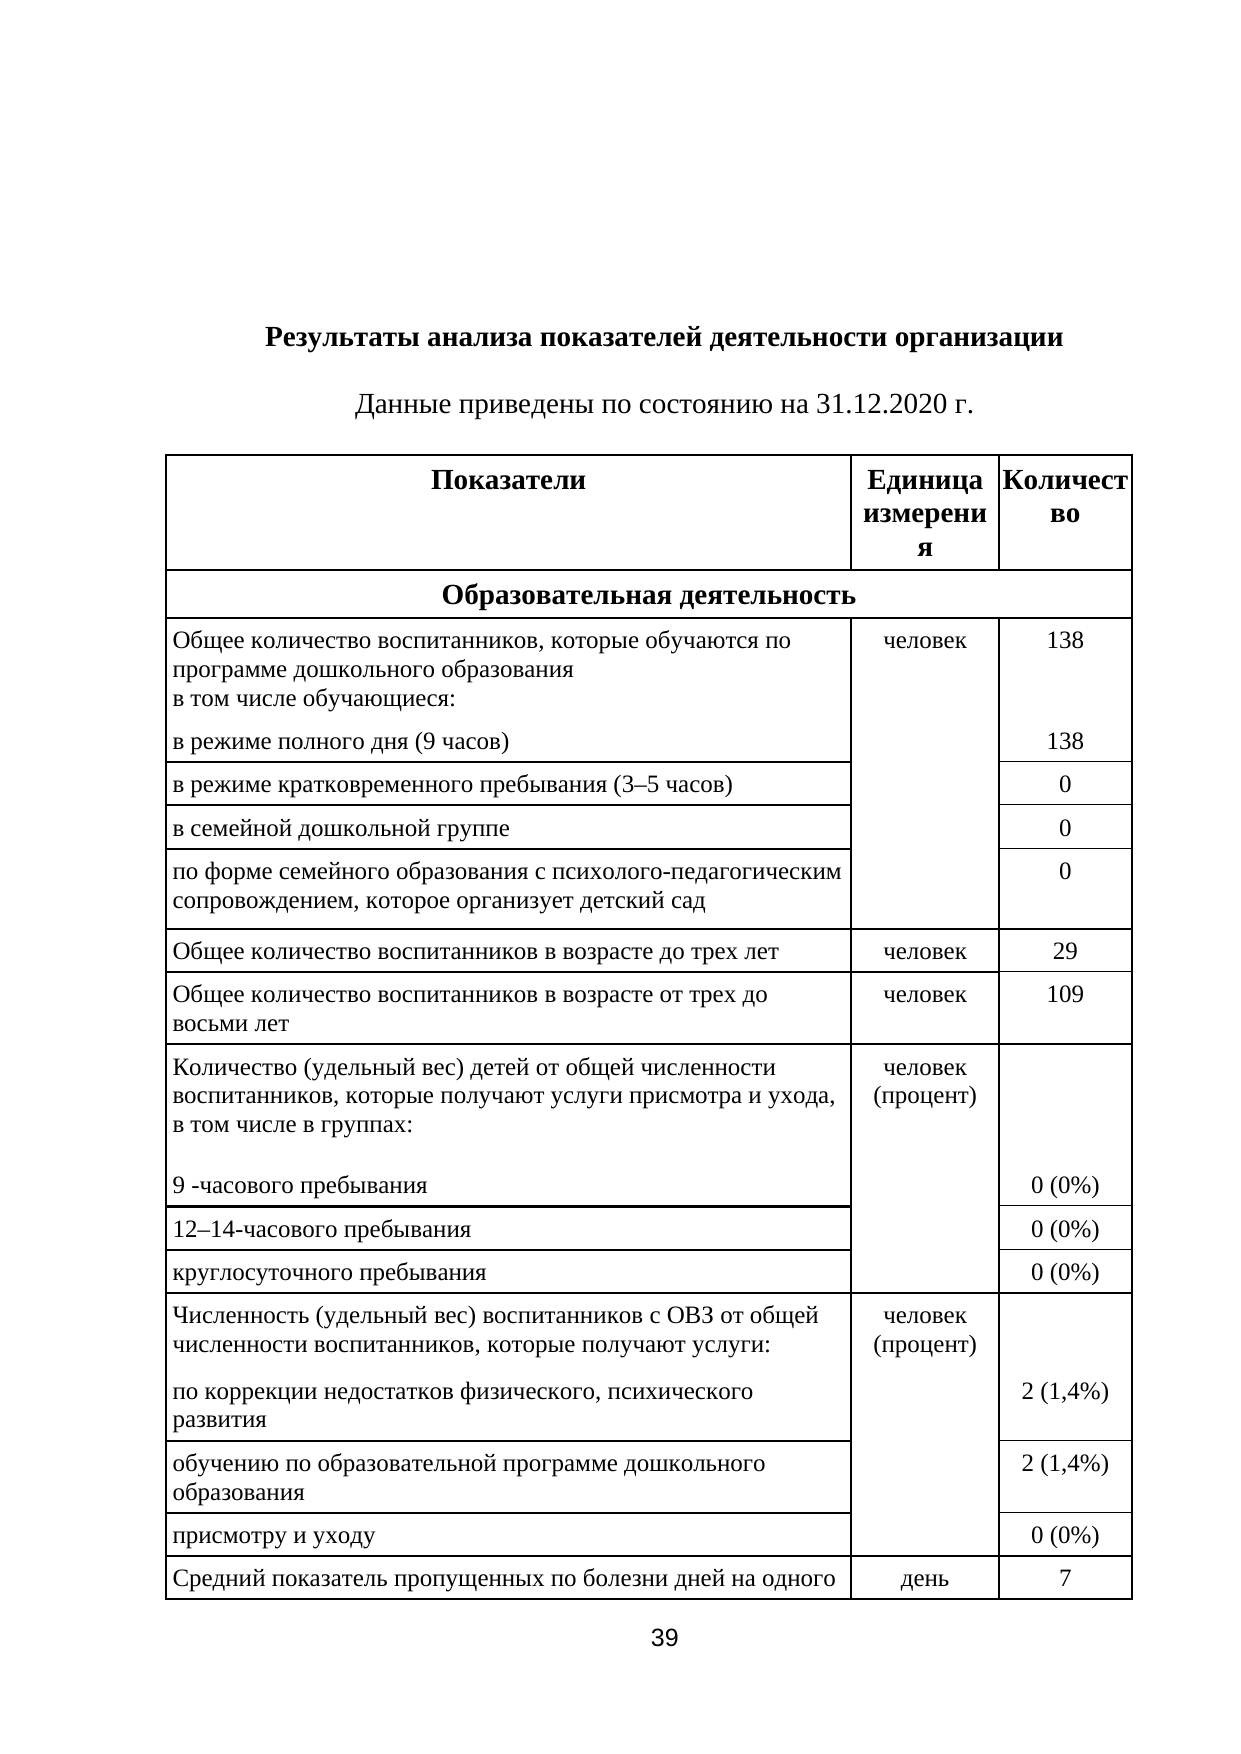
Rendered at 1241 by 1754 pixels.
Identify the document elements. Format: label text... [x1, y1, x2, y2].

table_cell 0 [1000, 805, 1131, 848]
table_cell человек [852, 973, 998, 1043]
table_cell человек [852, 930, 998, 971]
table_cell 0 (0%) [1000, 1206, 1131, 1249]
table_cell человек [852, 619, 998, 928]
table_header Количество [1000, 456, 1131, 569]
table_cell Численность (удельный вес) воспитанников с ОВЗ от общей численности воспитанников, которые получают услуги: [167, 1294, 850, 1367]
table_cell по коррекции недостатков физического, психического развития [167, 1368, 850, 1439]
table_cell [1000, 1294, 1131, 1367]
table_cell по форме семейного образования с психолого-педагогическим сопровождением, которое организует детский сад [167, 850, 850, 928]
table_cell день [852, 1557, 998, 1598]
table_cell Общее количество воспитанников, которые обучаются по программе дошкольного образования в том числе обучающиеся: [167, 619, 850, 718]
table_cell 0 (0%) [1000, 1250, 1131, 1292]
table_cell 9 -часового пребывания [167, 1162, 850, 1205]
table_cell 7 [1000, 1557, 1131, 1598]
table_cell 0 (0%) [1000, 1162, 1131, 1205]
table_cell Количество (удельный вес) детей от общей численности воспитанников, которые получают услуги присмотра и ухода, в том числе в группах: [167, 1045, 850, 1162]
table_cell Образовательная деятельность [167, 571, 1131, 617]
table_cell человек (процент) [852, 1045, 998, 1292]
text Результаты анализа показателей деятельности организации [177, 319, 1152, 353]
table_cell [1000, 1045, 1131, 1162]
text Данные приведены по состоянию на 31.12.2020 г. [177, 386, 1152, 420]
table_cell 138 [1000, 718, 1131, 761]
table_cell 0 [1000, 762, 1131, 804]
table_cell 12–14-часового пребывания [167, 1208, 850, 1249]
table_cell Общее количество воспитанников в возрасте от трех до восьми лет [167, 973, 850, 1043]
table_cell 0 (0%) [1000, 1513, 1131, 1555]
table_cell в режиме полного дня (9 часов) [167, 718, 850, 761]
table_header Единица измерения [852, 456, 998, 569]
table_cell 138 [1000, 619, 1131, 718]
table_cell 29 [1000, 930, 1131, 971]
table_cell присмотру и уходу [167, 1514, 850, 1555]
table_cell в семейной дошкольной группе [167, 806, 850, 848]
table_cell 2 (1,4%) [1000, 1441, 1131, 1512]
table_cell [167, 1557, 850, 1598]
table_cell 0 [1000, 849, 1131, 928]
table_cell 109 [1000, 972, 1131, 1043]
table_cell Общее количество воспитанников в возрасте до трех лет [167, 930, 850, 971]
table_cell круглосуточного пребывания [167, 1251, 850, 1292]
table_cell обучению по образовательной программе дошкольного образования [167, 1442, 850, 1512]
table_cell в режиме кратковременного пребывания (3–5 часов) [167, 763, 850, 804]
table_header Показатели [167, 456, 850, 569]
table_cell человек (процент) [852, 1294, 998, 1555]
table_cell 2 (1,4%) [1000, 1368, 1131, 1439]
